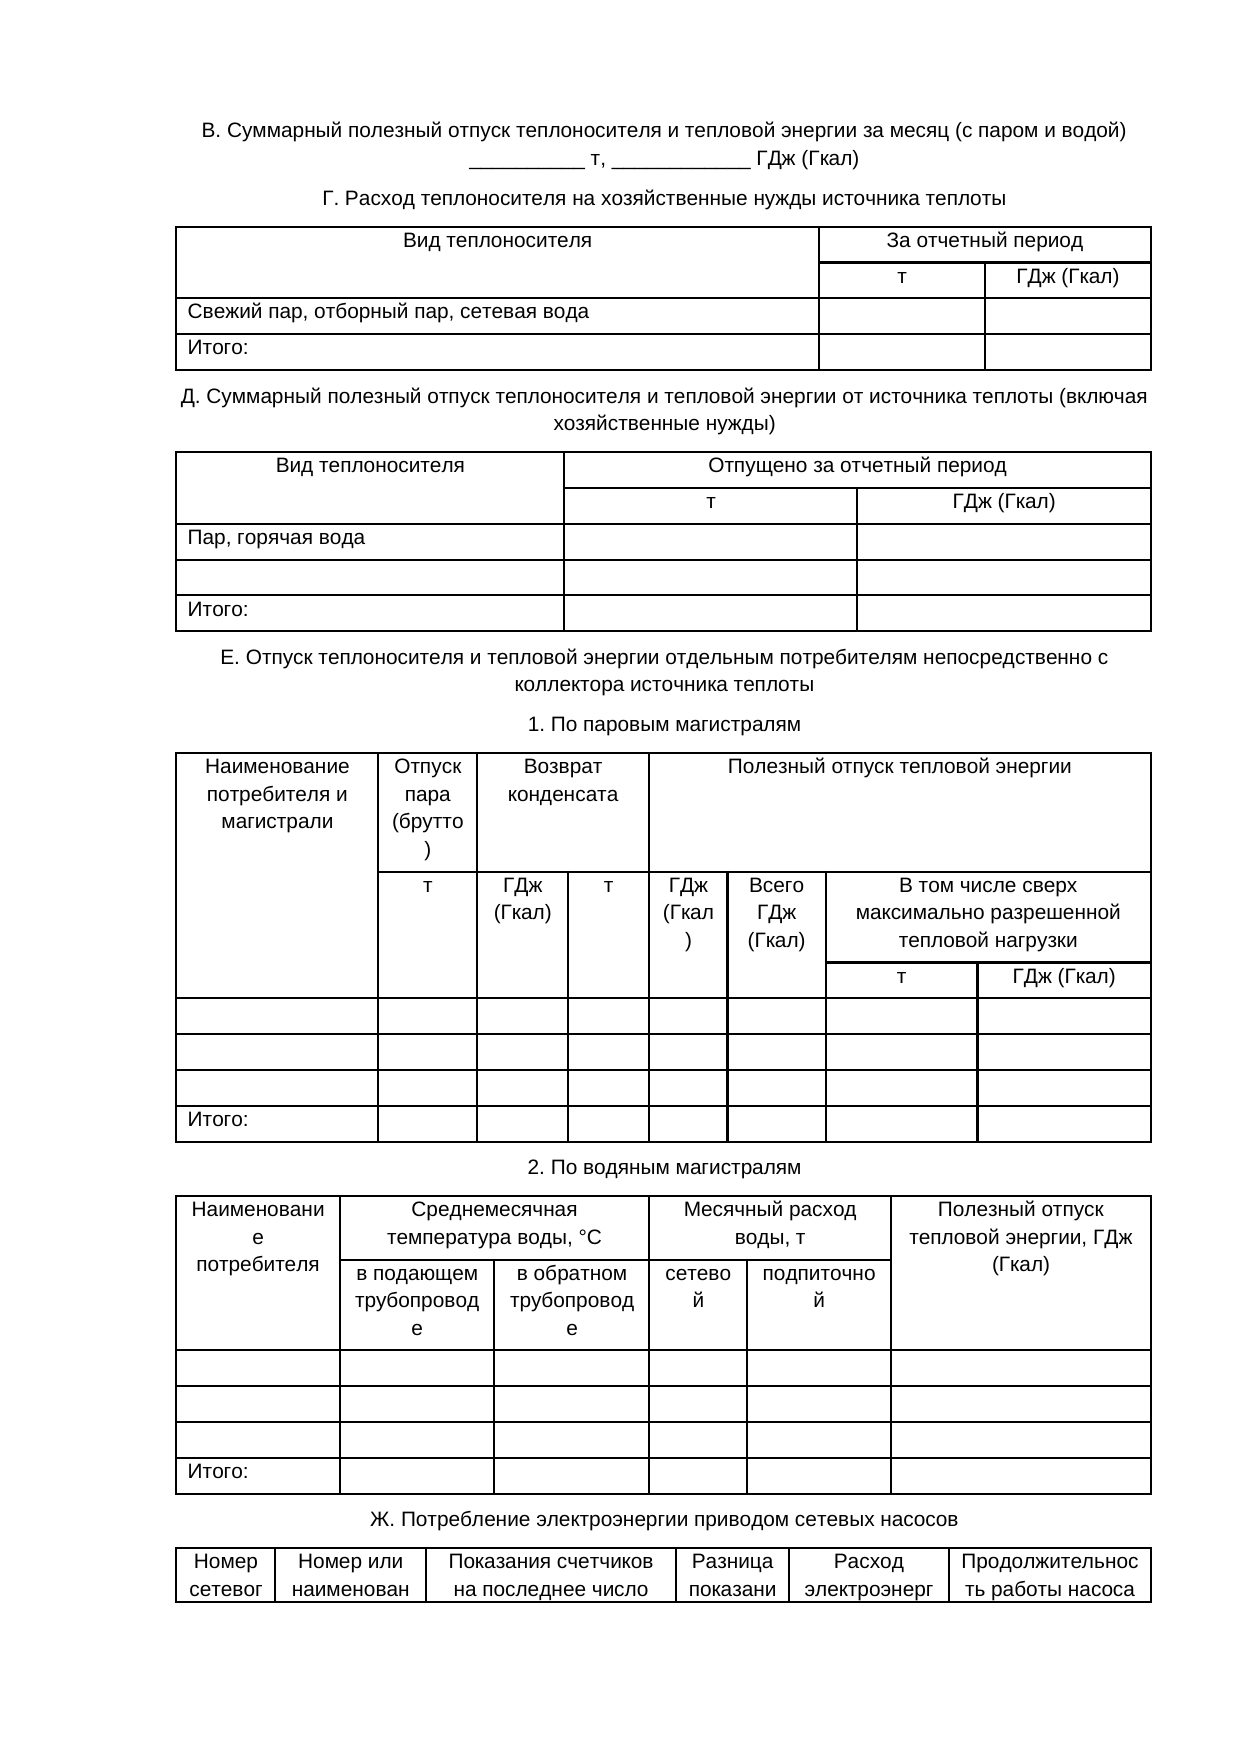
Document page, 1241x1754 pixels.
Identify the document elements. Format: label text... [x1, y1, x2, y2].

table_cell [858, 596, 1150, 630]
table_cell [979, 999, 1150, 1033]
table_header За отчетный период [820, 228, 1150, 261]
table_header Возврат конденсата [478, 754, 648, 871]
table_cell [827, 1035, 976, 1069]
table_cell [177, 1387, 339, 1421]
text Е. Отпуск теплоносителя и тепловой энергии отдельным потребителям непосредственно с коллектора источника теплоты [177, 645, 1152, 696]
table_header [177, 1549, 274, 1601]
table_cell Итого: [177, 1459, 339, 1493]
table_cell [858, 561, 1150, 594]
table_cell [495, 1423, 648, 1457]
table_cell Итого: [177, 596, 563, 630]
table_header Полезный отпуск тепловой энергии [650, 754, 1150, 871]
table_header Полезный отпуск тепловой энергии, ГДж (Гкал) [892, 1197, 1150, 1349]
table_header Отпуск пара (брутто) [379, 754, 476, 871]
table_cell В том числе сверх максимально разрешенной тепловой нагрузки [827, 873, 1150, 961]
table_cell [495, 1351, 648, 1385]
table_cell [858, 525, 1150, 558]
table_cell в обратном трубопроводе [495, 1261, 648, 1349]
table_cell [569, 1035, 648, 1069]
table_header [950, 1549, 1150, 1601]
table_header Наименование потребителя и магистрали [177, 754, 377, 997]
table_cell [495, 1459, 648, 1493]
table_cell [565, 525, 856, 558]
table_cell [177, 1071, 377, 1105]
text 1. По паровым магистралям [177, 712, 1152, 736]
table_cell т [565, 489, 856, 523]
table_cell т [569, 873, 648, 997]
table_cell т [827, 964, 976, 997]
table_cell [979, 1107, 1150, 1141]
text Ж. Потребление электроэнергии приводом сетевых насосов [177, 1507, 1152, 1531]
table_cell ГДж (Гкал) [986, 264, 1150, 297]
table_cell [177, 999, 377, 1033]
table_cell [979, 1071, 1150, 1105]
table_cell Свежий пар, отборный пар, сетевая вода [177, 299, 818, 333]
table_cell ГДж (Гкал) [979, 964, 1150, 997]
table_cell [650, 1035, 726, 1069]
table_cell [892, 1459, 1150, 1493]
table_cell [650, 1387, 746, 1421]
table_cell [650, 1423, 746, 1457]
table_cell Итого: [177, 335, 818, 369]
table_cell т [379, 873, 476, 997]
table_cell [565, 561, 856, 594]
table_cell сетевой [650, 1261, 746, 1349]
table_header Вид теплоносителя [177, 453, 563, 523]
table_cell [892, 1387, 1150, 1421]
table_cell [748, 1351, 890, 1385]
table_cell [177, 1423, 339, 1457]
table_cell [650, 1459, 746, 1493]
table_cell [379, 1035, 476, 1069]
table_cell [478, 1035, 567, 1069]
table_cell [748, 1423, 890, 1457]
table_cell Всего ГДж (Гкал) [729, 873, 825, 997]
table_cell [177, 561, 563, 594]
table_cell [729, 999, 825, 1033]
table_cell [478, 999, 567, 1033]
table_cell [729, 1071, 825, 1105]
table_cell [478, 1071, 567, 1105]
table_cell Итого: [177, 1107, 377, 1141]
table_cell [820, 299, 984, 333]
table_cell [650, 999, 726, 1033]
table_cell [569, 1107, 648, 1141]
table_cell [569, 999, 648, 1033]
text В. Суммарный полезный отпуск теплоносителя и тепловой энергии за месяц (с паром и водой) __________ т, ____________ ГДж (Гкал) [177, 118, 1152, 169]
table_cell [986, 335, 1150, 369]
table_cell [650, 1107, 726, 1141]
table_cell [341, 1387, 493, 1421]
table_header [276, 1549, 425, 1601]
table_cell [979, 1035, 1150, 1069]
table_cell [177, 1351, 339, 1385]
text Г. Расход теплоносителя на хозяйственные нужды источника теплоты [177, 186, 1152, 209]
table_cell [478, 1107, 567, 1141]
table_cell подпиточной [748, 1261, 890, 1349]
text Д. Суммарный полезный отпуск теплоносителя и тепловой энергии от источника теплоты (включая хозяйственные нужды) [177, 383, 1152, 435]
table_cell [986, 299, 1150, 333]
table_cell [827, 1071, 976, 1105]
text 2. По водяным магистралям [177, 1155, 1152, 1179]
table_cell [341, 1351, 493, 1385]
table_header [790, 1549, 948, 1601]
table_cell [650, 1351, 746, 1385]
table_cell [729, 1035, 825, 1069]
table_cell [495, 1387, 648, 1421]
table_header Наименование потребителя [177, 1197, 339, 1349]
table_cell [827, 1107, 976, 1141]
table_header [427, 1549, 675, 1601]
table_cell [341, 1459, 493, 1493]
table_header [677, 1549, 788, 1601]
table_cell [177, 1035, 377, 1069]
table_cell [569, 1071, 648, 1105]
table_cell Пар, горячая вода [177, 525, 563, 558]
table_cell ГДж (Гкал) [858, 489, 1150, 523]
table_header Вид теплоносителя [177, 228, 818, 297]
table_cell [379, 1071, 476, 1105]
table_cell в подающем трубопроводе [341, 1261, 493, 1349]
table_cell [827, 999, 976, 1033]
table_cell [379, 1107, 476, 1141]
table_cell [892, 1351, 1150, 1385]
table_header Месячный расход воды, т [650, 1197, 890, 1258]
table_cell [748, 1387, 890, 1421]
table_cell [650, 1071, 726, 1105]
table_cell [341, 1423, 493, 1457]
table_cell ГДж (Гкал) [650, 873, 726, 997]
table_cell [748, 1459, 890, 1493]
table_cell [565, 596, 856, 630]
table_cell [379, 999, 476, 1033]
table_header Отпущено за отчетный период [565, 453, 1150, 487]
table_cell [820, 335, 984, 369]
table_cell т [820, 264, 984, 297]
table_cell [892, 1423, 1150, 1457]
table_cell ГДж (Гкал) [478, 873, 567, 997]
table_cell [729, 1107, 825, 1141]
table_header Среднемесячная температура воды, °C [341, 1197, 648, 1258]
